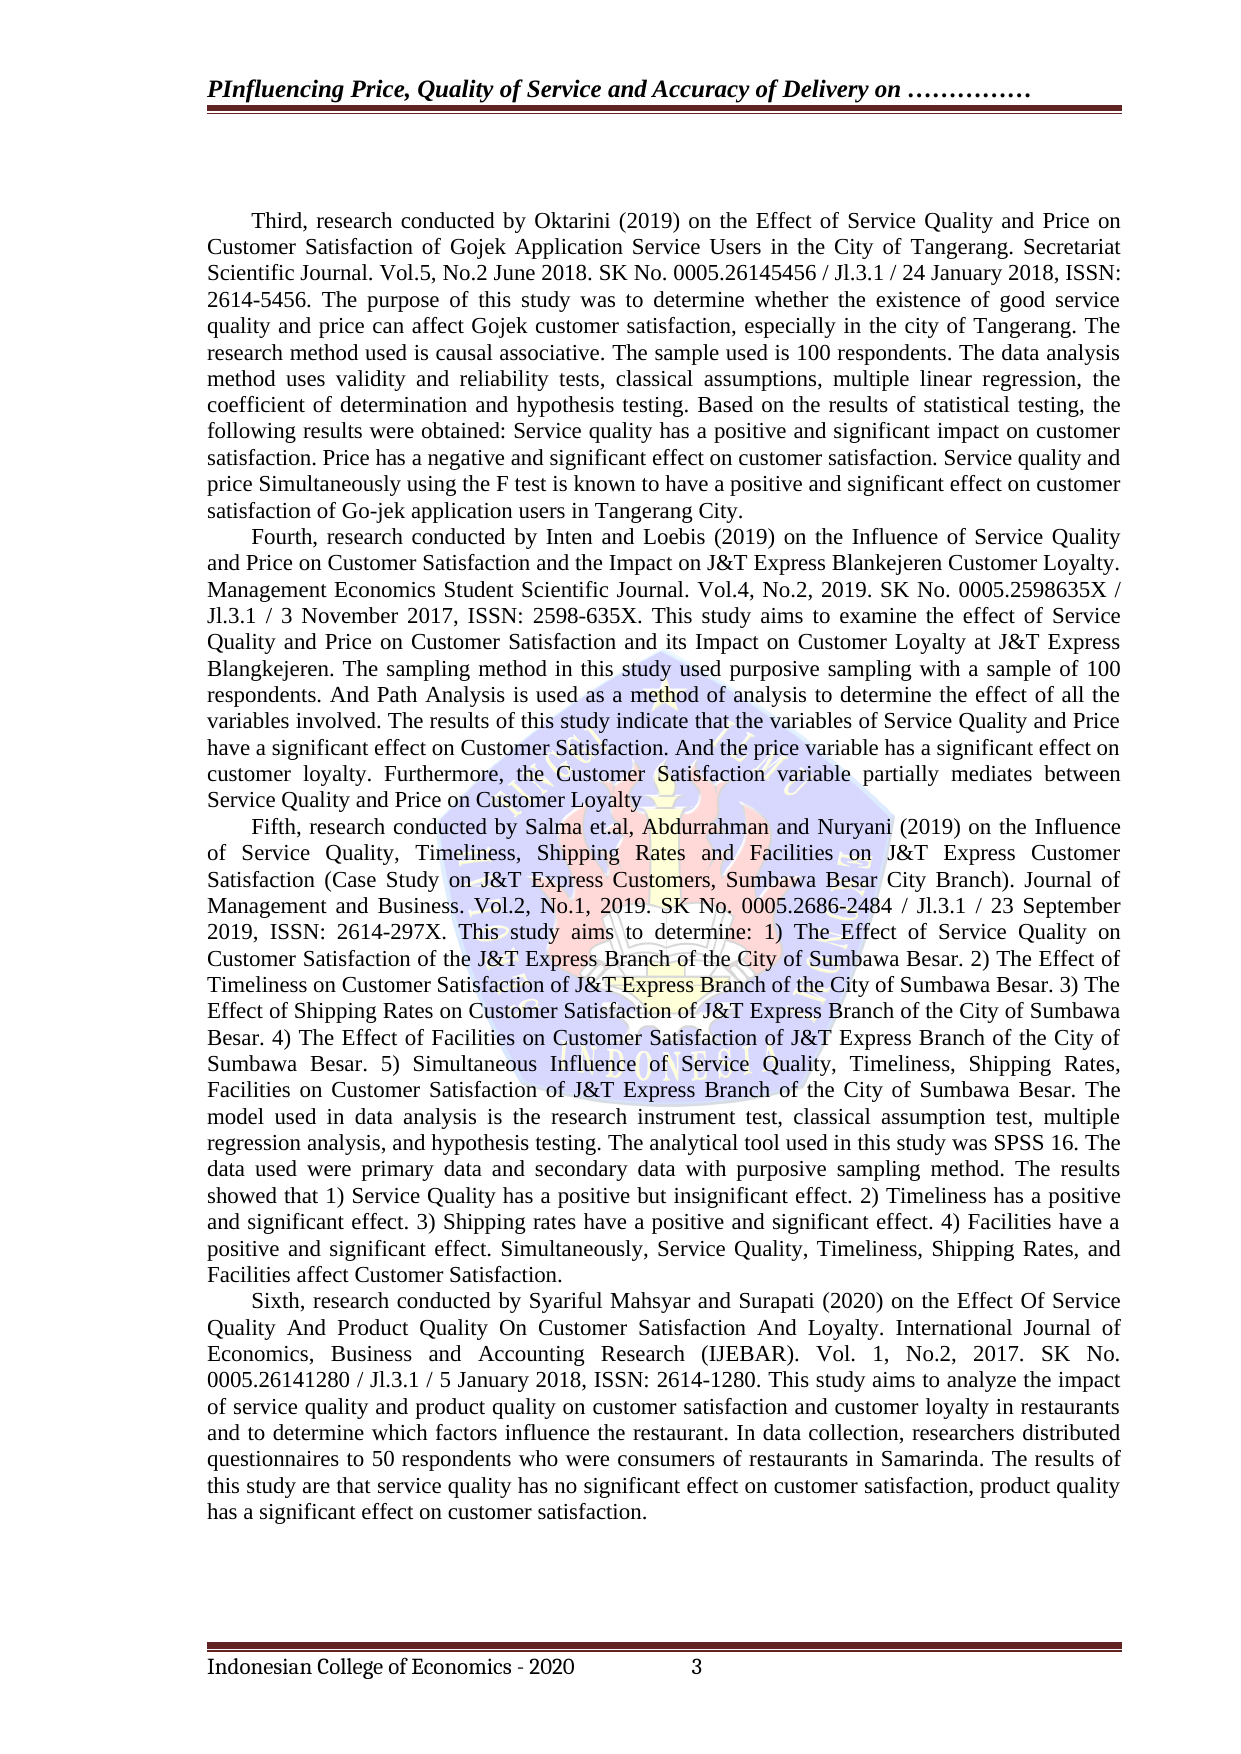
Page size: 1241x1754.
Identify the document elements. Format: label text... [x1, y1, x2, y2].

text Fifth, research conducted by Salma et.al, Abdurrahman and Nuryani (2019) on the Influence of Service Quality, Timeliness, Shipping Rates and Facilities on J&T Express Customer Satisfaction (Case Study on J&T Express Customers, Sumbawa Besar City Branch). Journal of Management and Business. Vol.2, No.1, 2019. SK No. 0005.2686-2484 / Jl.3.1 / 23 September 2019, ISSN: 2614-297X. This study aims to determine: 1) The Effect of Service Quality on Customer Satisfaction of the J&T Express Branch of the City of Sumbawa Besar. 2) The Effect of Timeliness on Customer Satisfaction of J&T Express Branch of the City of Sumbawa Besar. 3) The Effect of Shipping Rates on Customer Satisfaction of J&T Express Branch of the City of Sumbawa Besar. 4) The Effect of Facilities on Customer Satisfaction of J&T Express Branch of the City of Sumbawa Besar. 5) Simultaneous Influence of Service Quality, Timeliness, Shipping Rates, Facilities on Customer Satisfaction of J&T Express Branch of the City of Sumbawa Besar. The model used in data analysis is the research instrument test, classical assumption test, multiple regression analysis, and hypothesis testing. The analytical tool used in this study was SPSS 16. The data used were primary data and secondary data with purposive sampling method. The results showed that 1) Service Quality has a positive but insignificant effect. 2) Timeliness has a positive and significant effect. 3) Shipping rates have a positive and significant effect. 4) Facilities have a positive and significant effect. Simultaneously, Service Quality, Timeliness, Shipping Rates, and Facilities affect Customer Satisfaction. [207, 813, 1122, 1287]
text Third, research conducted by Oktarini (2019) on the Effect of Service Quality and Price on Customer Satisfaction of Gojek Application Service Users in the City of Tangerang. Secretariat Scientific Journal. Vol.5, No.2 June 2018. SK No. 0005.26145456 / Jl.3.1 / 24 January 2018, ISSN: 2614-5456. The purpose of this study was to determine whether the existence of good service quality and price can affect Gojek customer satisfaction, especially in the city of Tangerang. The research method used is causal associative. The sample used is 100 respondents. The data analysis method uses validity and reliability tests, classical assumptions, multiple linear regression, the coefficient of determination and hypothesis testing. Based on the results of statistical testing, the following results were obtained: Service quality has a positive and significant impact on customer satisfaction. Price has a negative and significant effect on customer satisfaction. Service quality and price Simultaneously using the F test is known to have a positive and significant effect on customer satisfaction of Go-jek application users in Tangerang City. [207, 207, 1122, 523]
text Sixth, research conducted by Syariful Mahsyar and Surapati (2020) on the Effect Of Service Quality And Product Quality On Customer Satisfaction And Loyalty. International Journal of Economics, Business and Accounting Research (IJEBAR). Vol. 1, No.2, 2017. SK No. 0005.26141280 / Jl.3.1 / 5 January 2018, ISSN: 2614-1280. This study aims to analyze the impact of service quality and product quality on customer satisfaction and customer loyalty in restaurants and to determine which factors influence the restaurant. In data collection, researchers distributed questionnaires to 50 respondents who were consumers of restaurants in Samarinda. The results of this study are that service quality has no significant effect on customer satisfaction, product quality has a significant effect on customer satisfaction. [207, 1287, 1122, 1524]
text Fourth, research conducted by Inten and Loebis (2019) on the Influence of Service Quality and Price on Customer Satisfaction and the Impact on J&T Express Blankejeren Customer Loyalty. Management Economics Student Scientific Journal. Vol.4, No.2, 2019. SK No. 0005.2598635X / Jl.3.1 / 3 November 2017, ISSN: 2598-635X. This study aims to examine the effect of Service Quality and Price on Customer Satisfaction and its Impact on Customer Loyalty at J&T Express Blangkejeren. The sampling method in this study used purposive sampling with a sample of 100 respondents. And Path Analysis is used as a method of analysis to determine the effect of all the variables involved. The results of this study indicate that the variables of Service Quality and Price have a significant effect on Customer Satisfaction. And the price variable has a significant effect on customer loyalty. Furthermore, the Customer Satisfaction variable partially mediates between Service Quality and Price on Customer Loyalty [207, 523, 1122, 813]
